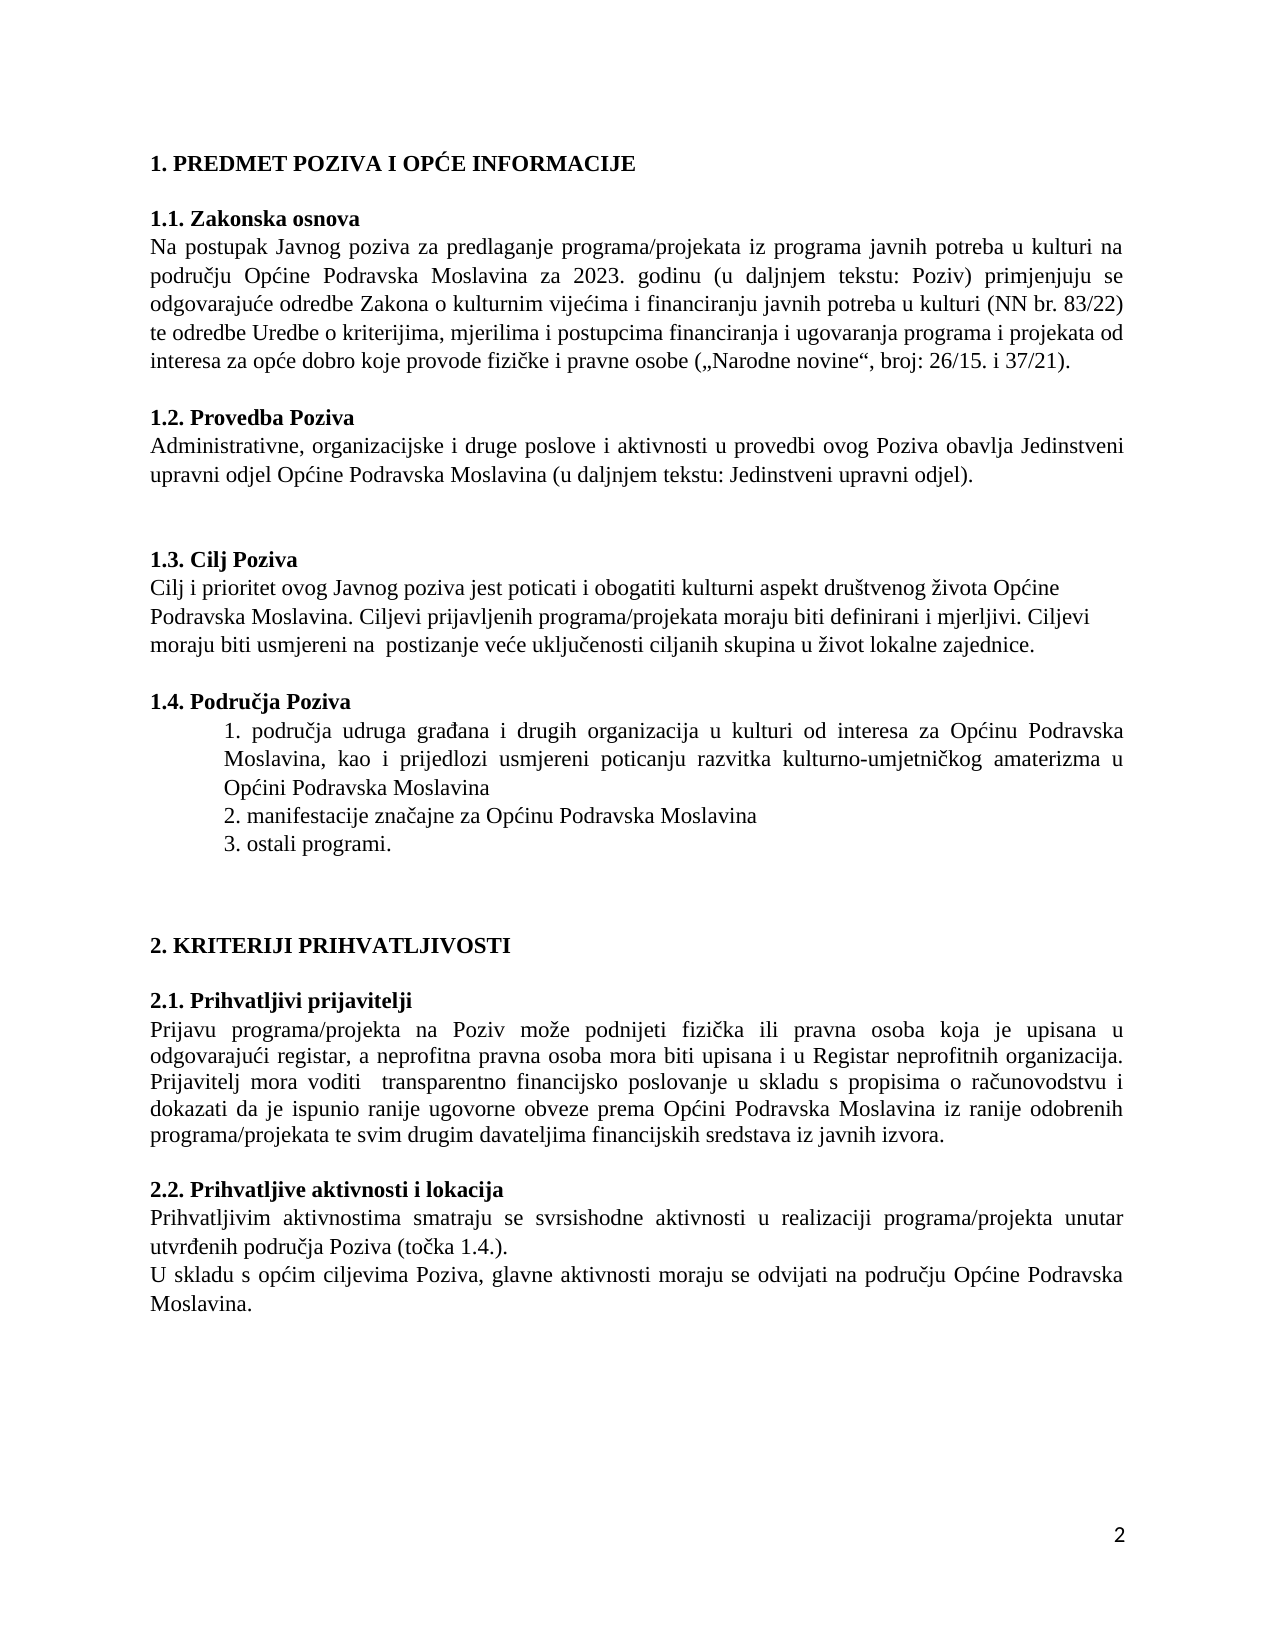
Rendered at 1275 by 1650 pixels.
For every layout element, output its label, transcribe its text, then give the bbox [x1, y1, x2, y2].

text 2. manifestacije značajne za Općinu Podravska Moslavina [150, 802, 1125, 828]
subtitle 2.1. Prihvatljivi prijavitelji [150, 987, 1125, 1013]
subtitle 2. KRITERIJI PRIHVATLJIVOSTI [150, 932, 1125, 959]
text 3. ostali programi. [150, 830, 1125, 857]
text Cilj i prioritet ovog Javnog poziva jest poticati i obogatiti kulturni aspekt društvenog života Općine Podravska Moslavina. Ciljevi prijavljenih programa/projekata moraju biti definirani i mjerljivi. Ciljevi moraju biti usmjereni na postizanje veće uključenosti ciljanih skupina u život lokalne zajednice. [150, 574, 1125, 658]
subtitle 2.2. Prihvatljive aktivnosti i lokacija [150, 1176, 1125, 1202]
subtitle 1. PREDMET POZIVA I OPĆE INFORMACIJE [150, 150, 1125, 176]
text 1. područja udruga građana i drugih organizacija u kulturi od interesa za Općinu Podravska Moslavina, kao i prijedlozi usmjereni poticanju razvitka kulturno-umjetničkog amaterizma u Općini Podravska Moslavina [224, 717, 1125, 800]
subtitle 1.1. Zakonska osnova [150, 205, 1125, 231]
text Administrativne, organizacijske i druge poslove i aktivnosti u provedbi ovog Poziva obavlja Jedinstveni upravni odjel Općine Podravska Moslavina (u daljnjem tekstu: Jedinstveni upravni odjel). [150, 432, 1125, 487]
subtitle Na postupak Javnog poziva za predlaganje programa/projekata iz programa javnih potreba u kulturi na području Općine Podravska Moslavina za 2023. godinu (u daljnjem tekstu: Poziv) primjenjuju se odgovarajuće odredbe Zakona o kulturnim vijećima i financiranju javnih potreba u kulturi (NN br. 83/22) te odredbe Uredbe o kriterijima, mjerilima i postupcima financiranja i ugovaranja programa i projekata od interesa za opće dobro koje provode fizičke i pravne osobe („Narodne novine“, broj: 26/15. i 37/21). [150, 233, 1125, 373]
text Prijavu programa/projekta na Poziv može podnijeti fizička ili pravna osoba koja je upisana u odgovarajući registar, a neprofitna pravna osoba mora biti upisana i u Registar neprofitnih organizacija. Prijavitelj mora voditi transparentno financijsko poslovanje u skladu s propisima o računovodstvu i dokazati da je ispunio ranije ugovorne obveze prema Općini Podravska Moslavina iz ranije odobrenih programa/projekata te svim drugim davateljima financijskih sredstava iz javnih izvora. [150, 1016, 1125, 1147]
subtitle 1.3. Cilj Poziva [150, 546, 1125, 572]
text Prihvatljivim aktivnostima smatraju se svrsishodne aktivnosti u realizaciji programa/projekta unutar utvrđenih područja Poziva (točka 1.4.). [150, 1204, 1125, 1259]
text U skladu s općim ciljevima Poziva, glavne aktivnosti moraju se odvijati na području Općine Podravska Moslavina. [150, 1261, 1125, 1316]
subtitle 1.4. Područja Poziva [150, 688, 1125, 714]
subtitle 1.2. Provedba Poziva [150, 404, 1125, 430]
